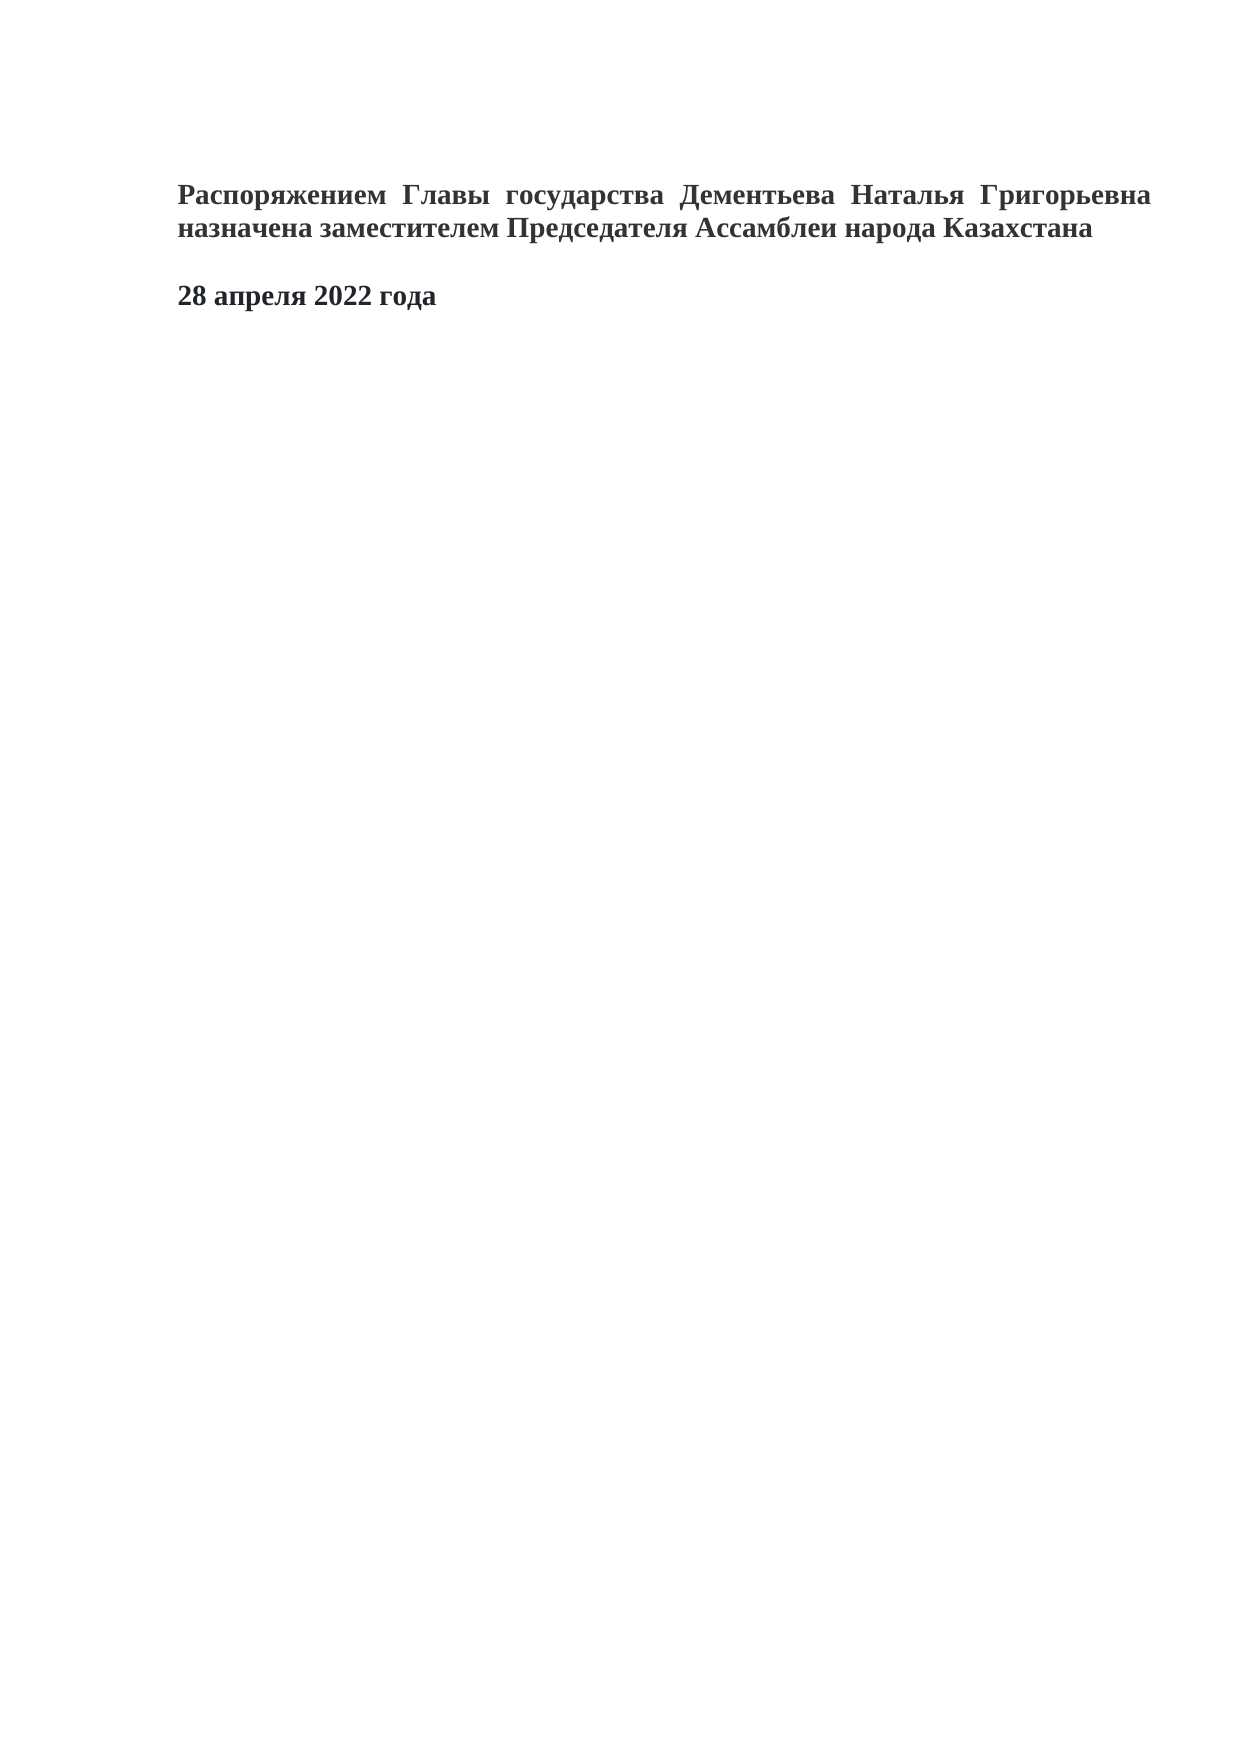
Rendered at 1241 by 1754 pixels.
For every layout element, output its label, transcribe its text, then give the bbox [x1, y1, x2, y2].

text Распоряжением Главы государства Дементьева Наталья Григорьевна назначена заместителем Председателя Ассамблеи народа Казахстана [177, 177, 1152, 244]
text 28 апреля 2022 года [177, 278, 1152, 311]
